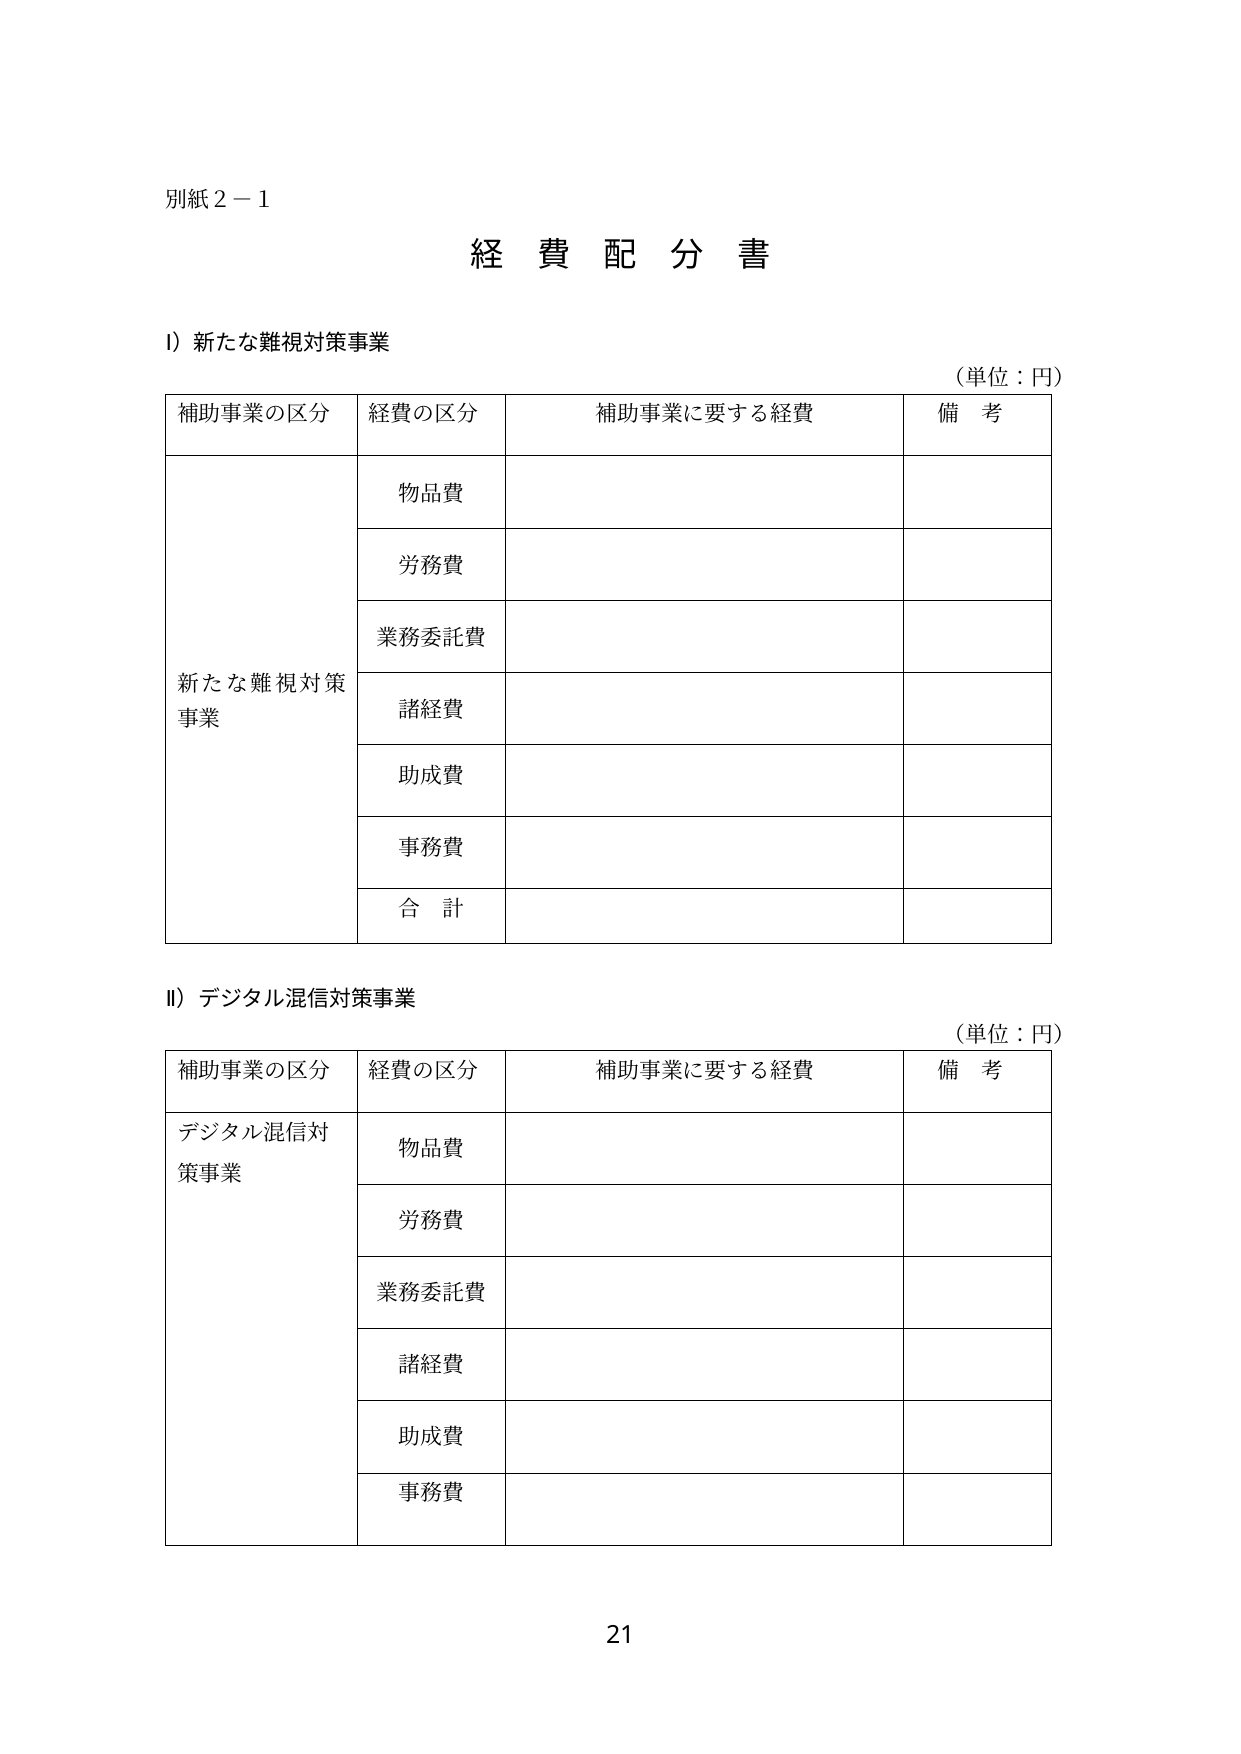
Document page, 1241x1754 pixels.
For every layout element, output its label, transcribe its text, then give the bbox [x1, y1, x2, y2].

table_cell 合 計 [358, 889, 505, 943]
table_cell [904, 1329, 1051, 1400]
table_cell 労務費 [358, 1185, 505, 1256]
table_header 経費の区分 [358, 1051, 505, 1112]
text Ⅱ）デジタル混信対策事業 [165, 979, 1075, 1015]
table_cell 業務委託費 [358, 601, 505, 672]
table_cell デジタル混信対策事業 [166, 1113, 357, 1544]
table_cell [506, 1329, 903, 1400]
table_cell [904, 745, 1051, 816]
table_cell [506, 745, 903, 816]
table_cell [904, 601, 1051, 672]
text （単位：円） [165, 358, 1075, 394]
table_cell 物品費 [358, 1113, 505, 1184]
table_cell 事務費 [358, 1474, 505, 1544]
table_cell 業務委託費 [358, 1257, 505, 1328]
table_cell [506, 1257, 903, 1328]
table_cell [904, 1185, 1051, 1256]
table_cell 労務費 [358, 529, 505, 599]
table_header 補助事業の区分 [166, 1051, 357, 1112]
table_cell [904, 1474, 1051, 1544]
table_cell [506, 1185, 903, 1256]
table_header 補助事業の区分 [166, 395, 357, 455]
table_cell [506, 1401, 903, 1472]
text 経 費 配 分 書 [165, 216, 1075, 287]
table_cell 物品費 [358, 456, 505, 527]
table_header 備 考 [904, 395, 1051, 455]
table_header 備 考 [904, 1051, 1051, 1112]
text Ⅰ）新たな難視対策事業 [165, 323, 1075, 358]
table_cell [506, 889, 903, 943]
table_cell [506, 1113, 903, 1184]
table_cell [506, 817, 903, 888]
table_cell 諸経費 [358, 1329, 505, 1400]
table_cell [904, 1257, 1051, 1328]
table_cell 助成費 [358, 1401, 505, 1472]
table_cell 新たな難視対策事業 [166, 456, 357, 943]
table_cell [506, 456, 903, 527]
table_cell [506, 1474, 903, 1544]
text 別紙２－１ [165, 181, 1075, 216]
table_header 補助事業に要する経費 [506, 1051, 903, 1112]
text （単位：円） [165, 1015, 1075, 1050]
table_cell [506, 601, 903, 672]
table_cell 諸経費 [358, 673, 505, 744]
table_cell [904, 889, 1051, 943]
table_header 経費の区分 [358, 395, 505, 455]
table_cell [506, 673, 903, 744]
table_cell [904, 673, 1051, 744]
table_cell [904, 529, 1051, 599]
table_cell 事務費 [358, 817, 505, 888]
table_cell [506, 529, 903, 599]
table_header 補助事業に要する経費 [506, 395, 903, 455]
table_cell [904, 1401, 1051, 1472]
table_cell [904, 456, 1051, 527]
table_cell [904, 1113, 1051, 1184]
table_cell 助成費 [358, 745, 505, 816]
table_cell [904, 817, 1051, 888]
